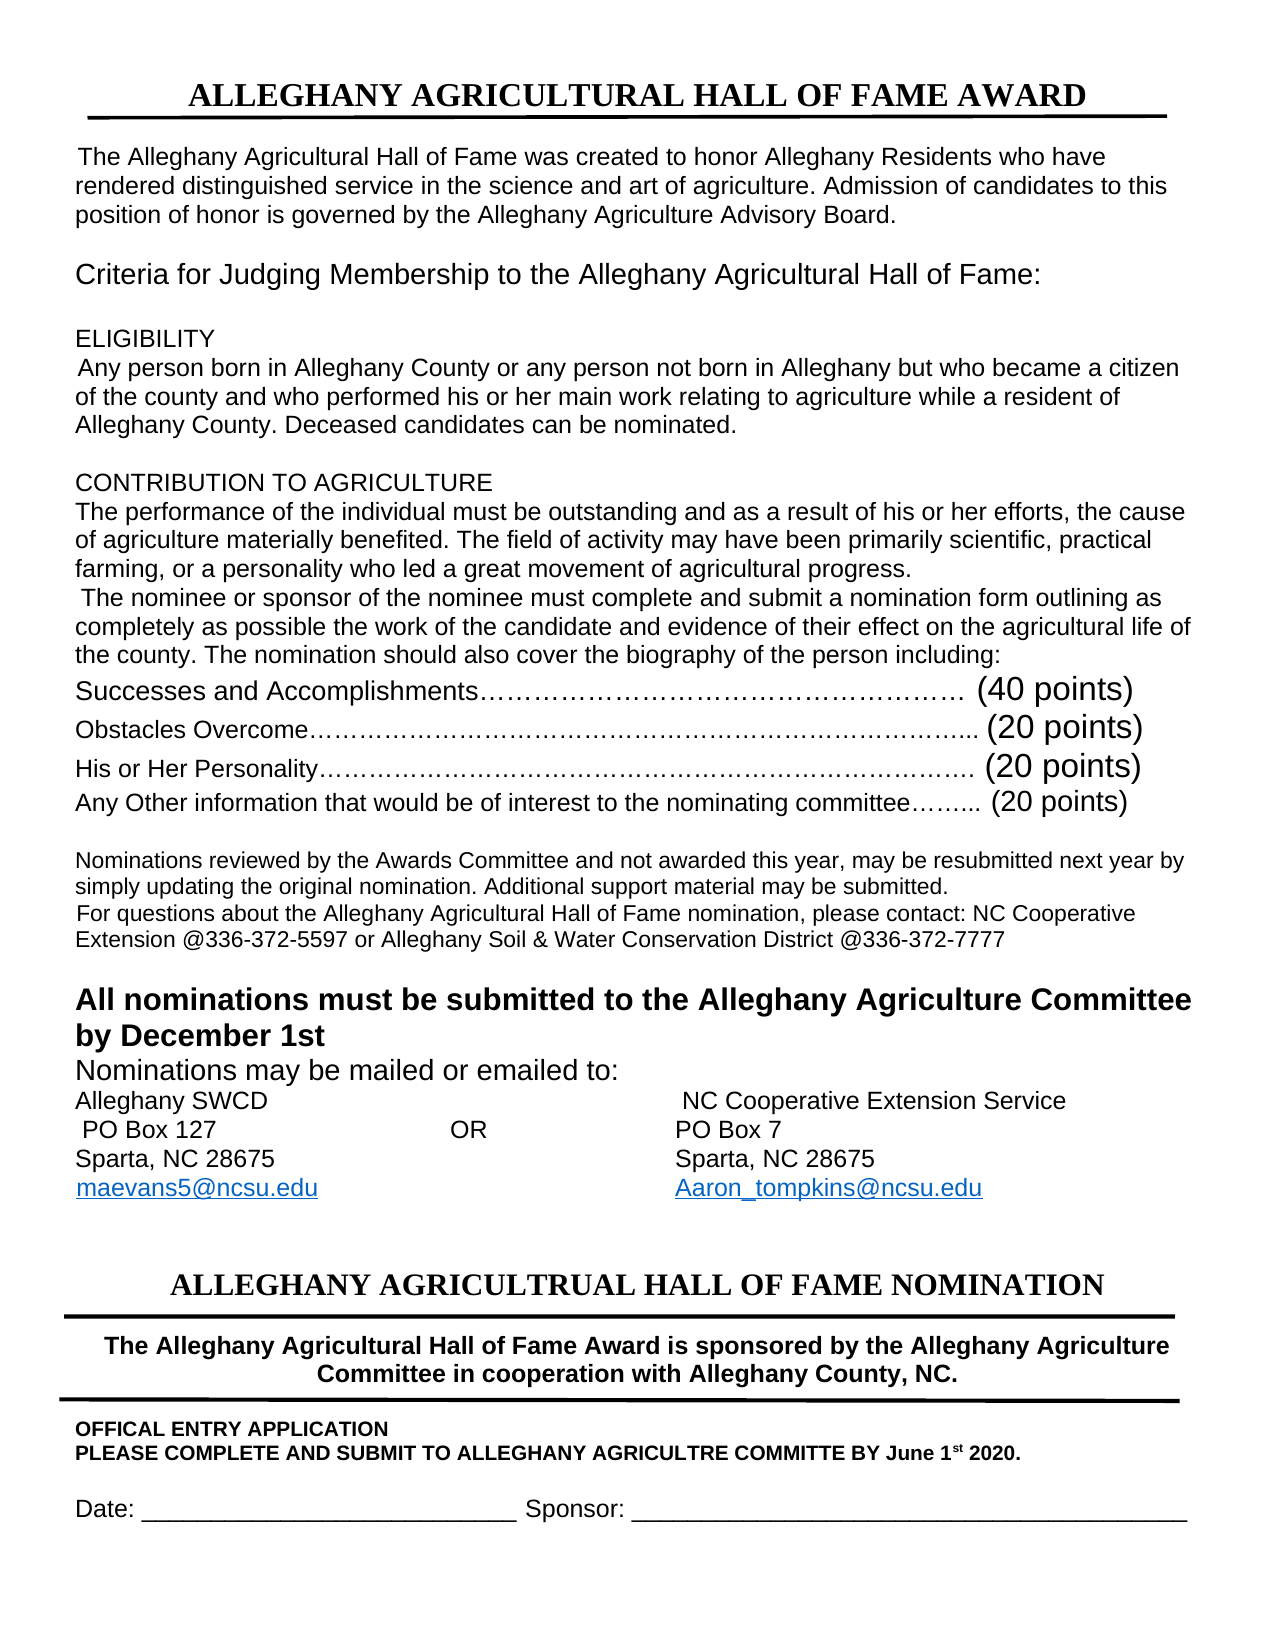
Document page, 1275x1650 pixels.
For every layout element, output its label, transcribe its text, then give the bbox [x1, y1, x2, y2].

text ALLEGHANY AGRICULTURAL HALL OF FAME AWARD [75, 75, 1200, 113]
text ELIGIBILITY [75, 324, 1200, 353]
text The nominee or sponsor of the nominee must complete and submit a nomination form outlining as completely as possible the work of the candidate and evidence of their effect on the agricultural life of the county. The nomination should also cover the biography of the person including: [75, 583, 1200, 669]
text The Alleghany Agricultural Hall of Fame Award is sponsored by the Alleghany Agriculture [75, 1331, 1200, 1359]
text Any person born in Alleghany County or any person not born in Alleghany but who became a citizen of the county and who performed his or her main work relating to agriculture while a resident of Alleghany County. Deceased candidates can be nominated. [75, 353, 1200, 439]
text The Alleghany Agricultural Hall of Fame was created to honor Alleghany Residents who have rendered distinguished service in the science and art of agriculture. Admission of candidates to this position of honor is governed by the Alleghany Agriculture Advisory Board. [75, 142, 1200, 228]
text Sparta, NC 28675 Sparta, NC 28675 [75, 1144, 1200, 1173]
text CONTRIBUTION TO AGRICULTURE [75, 468, 1200, 497]
text ALLEGHANY AGRICULTRUAL HALL OF FAME NOMINATION [75, 1266, 1200, 1302]
text PLEASE COMPLETE AND SUBMIT TO ALLEGHANY AGRICULTRE COMMITTE BY June 1st 2020. [75, 1441, 1200, 1465]
text OFFICAL ENTRY APPLICATION [75, 1417, 1200, 1441]
text Any Other information that would be of interest to the nominating committee……... (20 points) [75, 784, 1200, 818]
text For questions about the Alleghany Agricultural Hall of Fame nomination, please contact: NC Cooperative Extension @336-372-5597 or Alleghany Soil & Water Conservation District @336-372-7777 [75, 899, 1200, 952]
text Successes and Accomplishments……………………………………………… (40 points) [75, 669, 1200, 708]
text His or Her Personality……………………………………………………………………. (20 points) [75, 746, 1200, 784]
text Nominations may be mailed or emailed to: [75, 1053, 1200, 1086]
text All nominations must be submitted to the Alleghany Agriculture Committee by December 1st [75, 981, 1200, 1053]
text Nominations reviewed by the Awards Committee and not awarded this year, may be resubmitted next year by simply updating the original nomination. Additional support material may be submitted. [75, 847, 1200, 899]
text Alleghany SWCD NC Cooperative Extension Service [75, 1086, 1200, 1115]
text Committee in cooperation with Alleghany County, NC. [75, 1359, 1200, 1388]
text The performance of the individual must be outstanding and as a result of his or her efforts, the cause of agriculture materially benefited. The field of activity may have been primarily scientific, practical farming, or a personality who led a great movement of agricultural progress. [75, 497, 1200, 583]
text maevans5@ncsu.edu Aaron_tompkins@ncsu.edu [75, 1173, 1200, 1201]
text Date: ___________________________ Sponsor: ________________________________________ [75, 1494, 1200, 1522]
text PO Box 127 OR PO Box 7 [75, 1115, 1200, 1144]
text Obstacles Overcome……………………………………………………………………... (20 points) [75, 708, 1200, 746]
text Criteria for Judging Membership to the Alleghany Agricultural Hall of Fame: [75, 257, 1200, 291]
